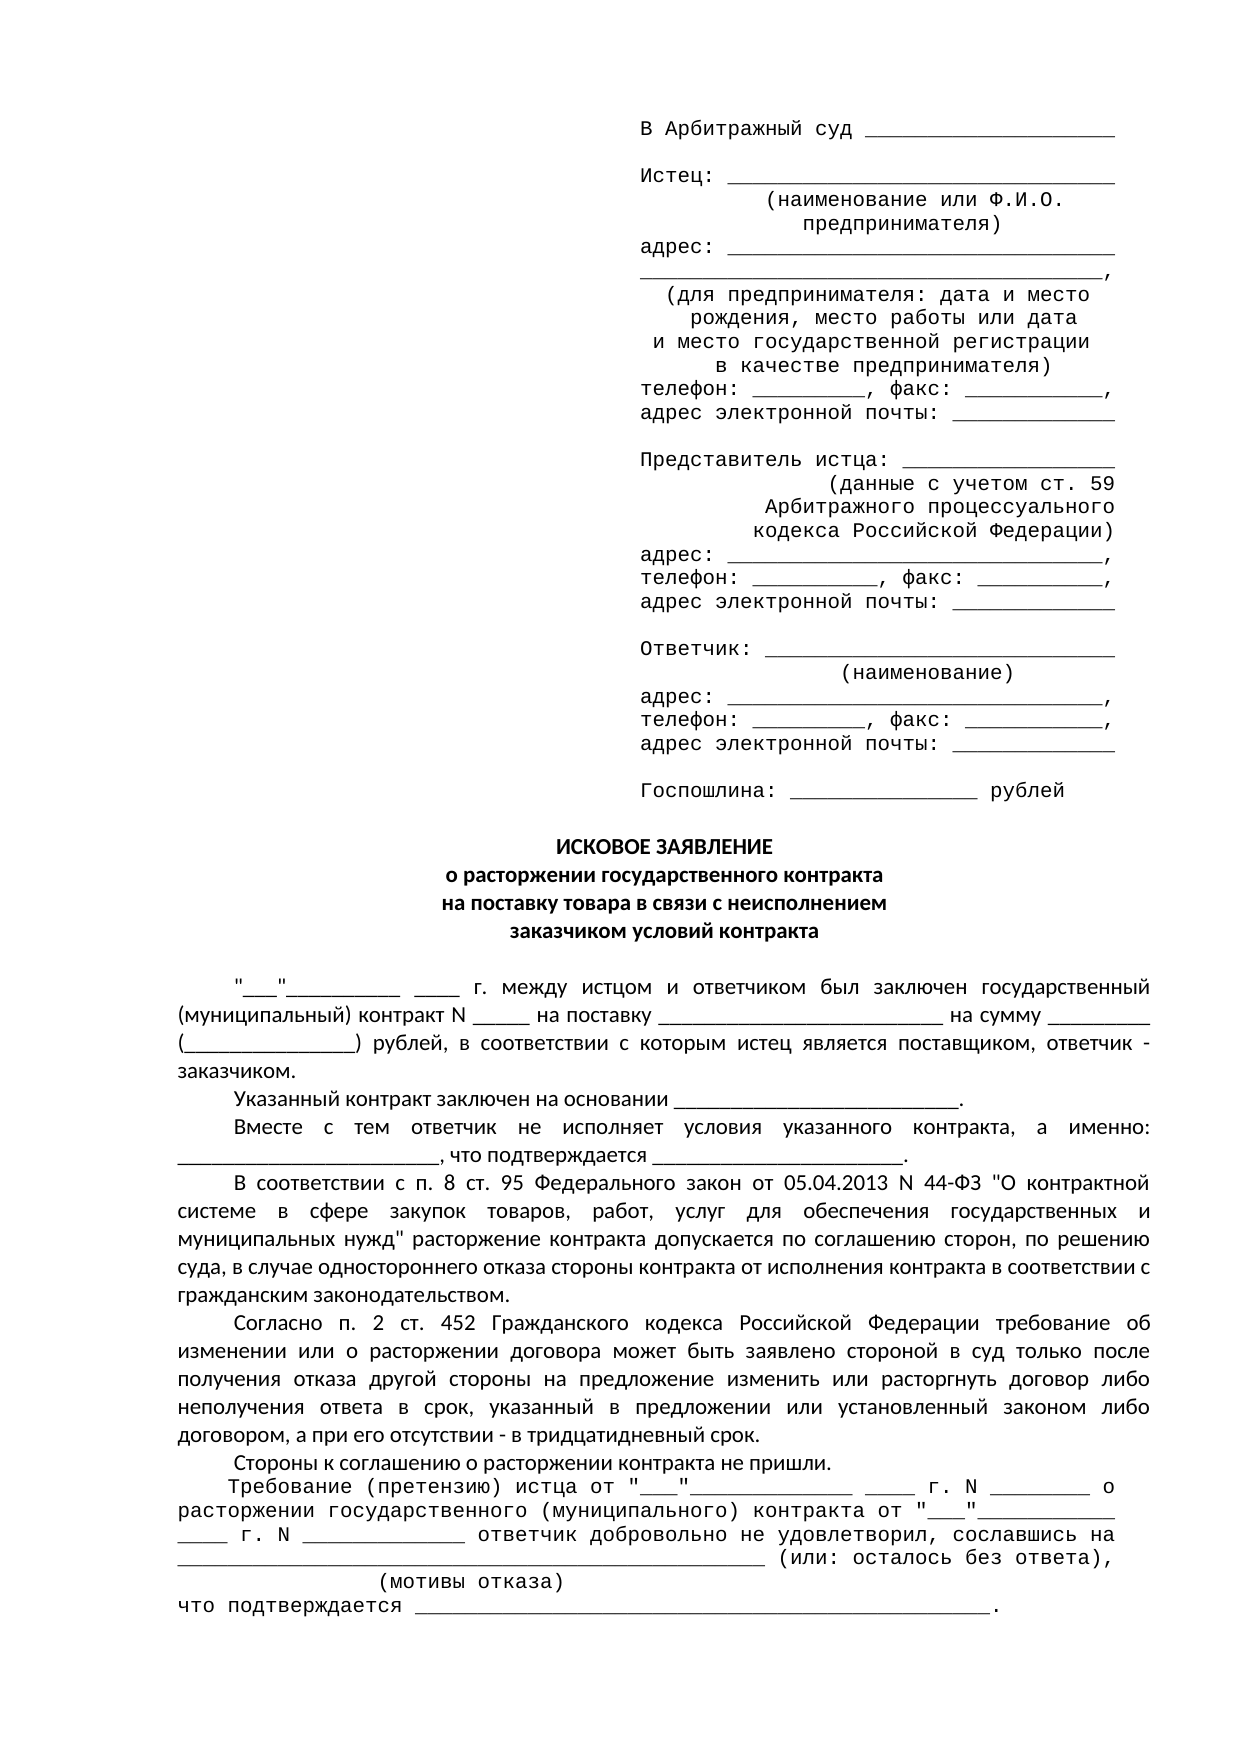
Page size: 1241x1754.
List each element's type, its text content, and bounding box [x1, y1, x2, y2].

text расторжении государственного (муниципального) контракта от "___"___________ [177, 1500, 1152, 1524]
text Истец: _______________________________ [177, 165, 1152, 189]
text В Арбитражный суд ____________________ [177, 118, 1152, 142]
text и место государственной регистрации [177, 331, 1152, 354]
text адрес: ______________________________, [177, 544, 1152, 567]
text ИСКОВОЕ ЗАЯВЛЕНИЕ [177, 832, 1152, 860]
text Представитель истца: _________________ [177, 449, 1152, 473]
text "___"__________ ____ г. между истцом и ответчиком был заключен государственный (муниципальный) контракт N _____ на поставку _________________________ на сумму _________ (_______________) рублей, в соответствии с которым истец является поставщиком, ответчик - заказчиком. [177, 972, 1152, 1084]
text (наименование) [177, 662, 1152, 686]
text Вместе с тем ответчик не исполняет условия указанного контракта, а именно: _______________________, что подтверждается ______________________. [177, 1112, 1152, 1168]
text (для предпринимателя: дата и место [177, 284, 1152, 307]
text _____________________________________, [177, 260, 1152, 284]
text телефон: __________, факс: __________, [177, 567, 1152, 591]
text телефон: _________, факс: ___________, [177, 709, 1152, 733]
text адрес электронной почты: _____________ [177, 591, 1152, 615]
text (наименование или Ф.И.О. [177, 189, 1152, 213]
text в качестве предпринимателя) [177, 354, 1152, 378]
text Стороны к соглашению о расторжении контракта не пришли. [177, 1448, 1152, 1476]
text предпринимателя) [177, 213, 1152, 236]
text (мотивы отказа) [177, 1571, 1152, 1594]
text адрес электронной почты: _____________ [177, 733, 1152, 757]
text кодекса Российской Федерации) [177, 520, 1152, 544]
text адрес: _______________________________ [177, 236, 1152, 260]
text заказчиком условий контракта [177, 916, 1152, 944]
text рождения, место работы или дата [177, 307, 1152, 331]
text ____ г. N _____________ ответчик добровольно не удовлетворил, сославшись на [177, 1524, 1152, 1547]
text Ответчик: ____________________________ [177, 638, 1152, 662]
text _______________________________________________ (или: осталось без ответа), [177, 1547, 1152, 1571]
text адрес: ______________________________, [177, 686, 1152, 709]
text Требование (претензию) истца от "___"_____________ ____ г. N ________ о [177, 1476, 1152, 1500]
text на поставку товара в связи с неисполнением [177, 888, 1152, 916]
text о расторжении государственного контракта [177, 860, 1152, 888]
text Госпошлина: _______________ рублей [177, 780, 1152, 804]
text что подтверждается ______________________________________________. [177, 1594, 1152, 1618]
text (данные с учетом ст. 59 [177, 473, 1152, 496]
text телефон: _________, факс: ___________, [177, 378, 1152, 402]
text Указанный контракт заключен на основании _________________________. [177, 1084, 1152, 1112]
text Согласно п. 2 ст. 452 Гражданского кодекса Российской Федерации требование об изменении или о расторжении договора может быть заявлено стороной в суд только после получения отказа другой стороны на предложение изменить или расторгнуть договор либо неполучения ответа в срок, указанный в предложении или установленный законом либо договором, а при его отсутствии - в тридцатидневный срок. [177, 1308, 1152, 1448]
text Арбитражного процессуального [177, 496, 1152, 520]
text В соответствии с п. 8 ст. 95 Федерального закон от 05.04.2013 N 44-ФЗ "О контрактной системе в сфере закупок товаров, работ, услуг для обеспечения государственных и муниципальных нужд" расторжение контракта допускается по соглашению сторон, по решению суда, в случае одностороннего отказа стороны контракта от исполнения контракта в соответствии с гражданским законодательством. [177, 1168, 1152, 1308]
text адрес электронной почты: _____________ [177, 402, 1152, 426]
